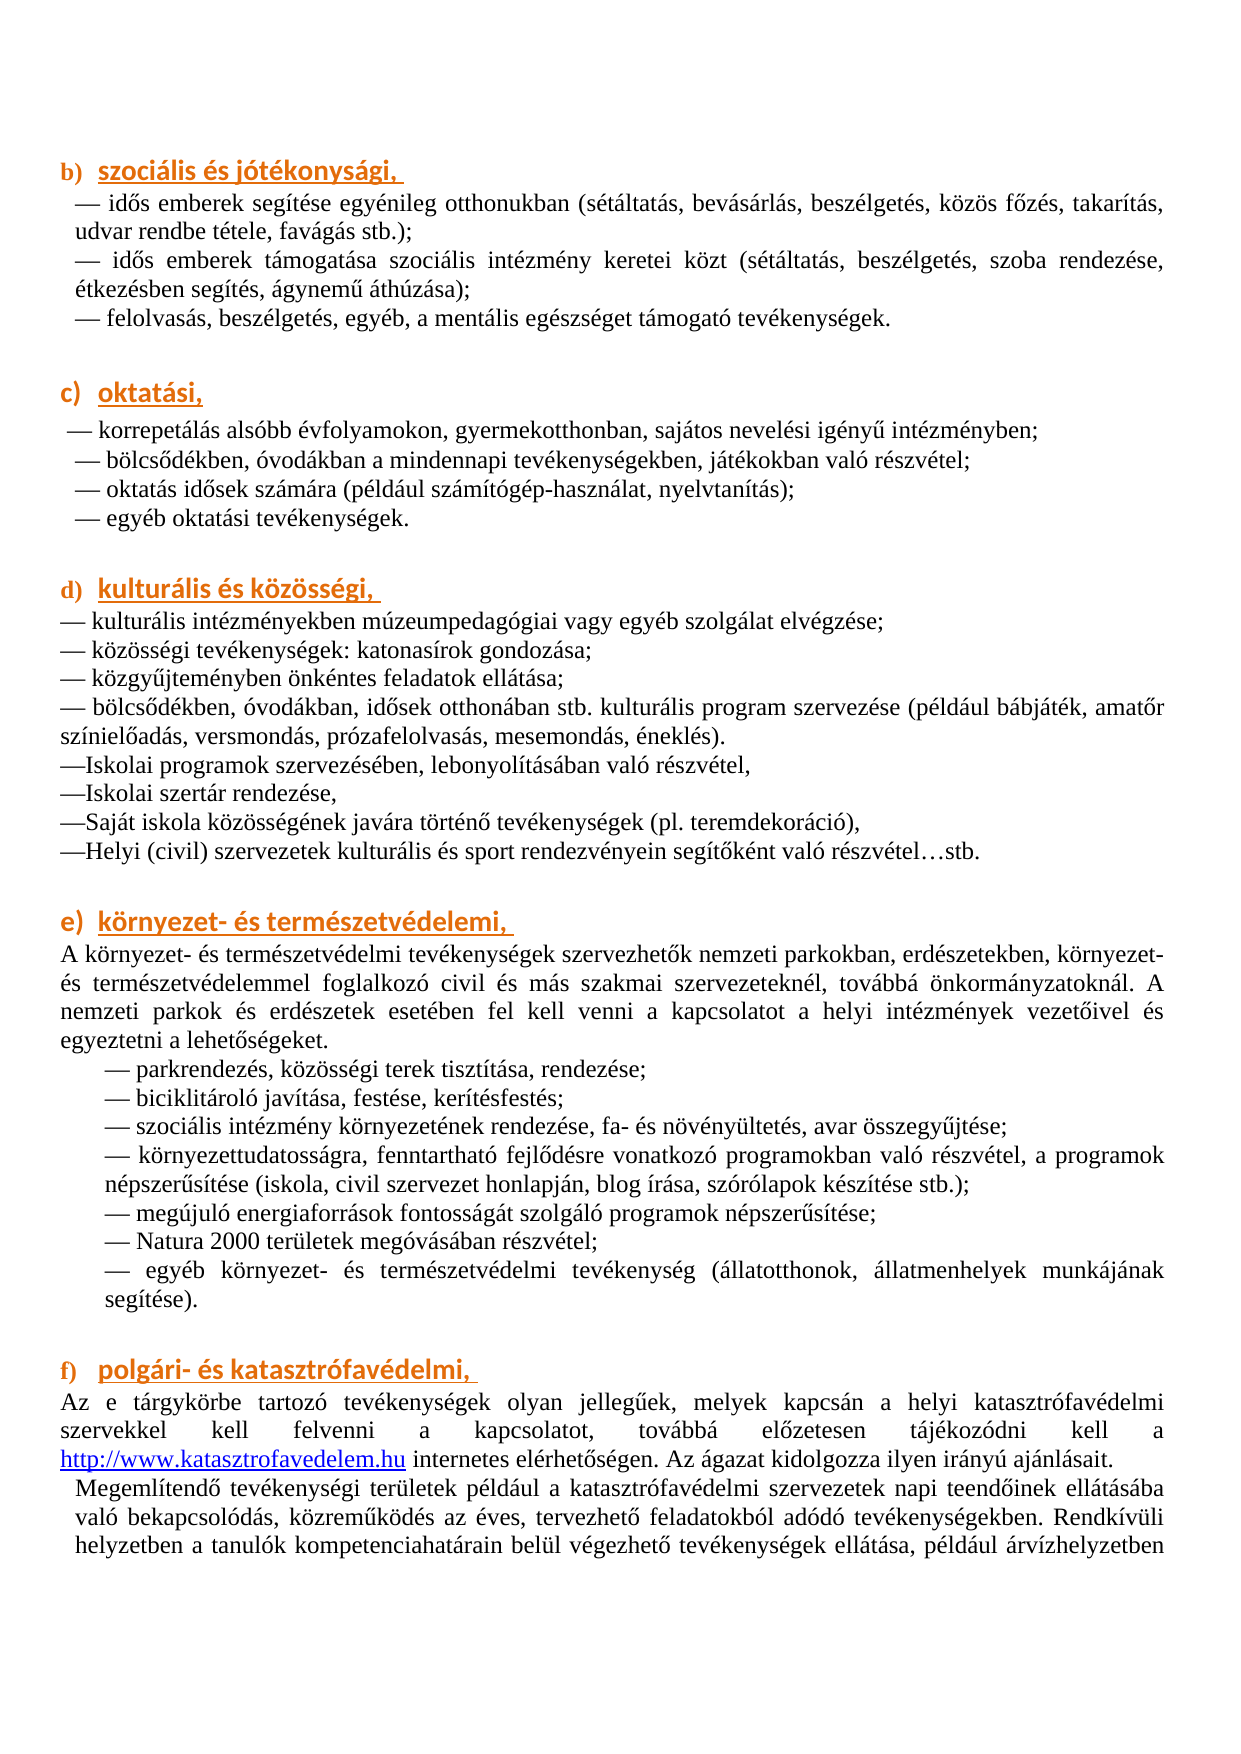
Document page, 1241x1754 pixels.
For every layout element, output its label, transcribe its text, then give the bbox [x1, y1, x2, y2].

text — közösségi tevékenységek: katonasírok gondozása; [60, 635, 1165, 663]
text — környezettudatosságra, fenntartható fejlődésre vonatkozó programokban való részvétel, a programok népszerűsítése (iskola, civil szervezet honlapján, blog írása, szórólapok készítése stb.); [104, 1140, 1165, 1198]
text — parkrendezés, közösségi terek tisztítása, rendezése; [104, 1054, 1165, 1083]
text —Iskolai szertár rendezése, [60, 778, 1165, 807]
text A környezet- és természetvédelmi tevékenységek szervezhetők nemzeti parkokban, erdészetekben, környezet- és természetvédelemmel foglalkozó civil és más szakmai szervezeteknél, továbbá önkormányzatoknál. A nemzeti parkok és erdészetek esetében fel kell venni a kapcsolatot a helyi intézmények vezetőivel és egyeztetni a lehetőségeket. [60, 939, 1165, 1054]
text — bölcsődékben, óvodákban, idősek otthonában stb. kulturális program szervezése (például bábjáték, amatőr színielőadás, versmondás, prózafelolvasás, mesemondás, éneklés). [60, 692, 1165, 750]
text —Saját iskola közösségének javára történő tevékenységek (pl. teremdekoráció), [60, 807, 1165, 836]
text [75, 1473, 1165, 1559]
text —Iskolai programok szervezésében, lebonyolításában való részvétel, [60, 750, 1165, 778]
text — bölcsődékben, óvodákban a mindennapi tevékenységekben, játékokban való részvétel; [75, 446, 1165, 474]
text — oktatás idősek számára (például számítógép-használat, nyelvtanítás); [75, 474, 1165, 503]
text — felolvasás, beszélgetés, egyéb, a mentális egészséget támogató tevékenységek. [75, 303, 1165, 331]
list kulturális és közösségi, [60, 570, 1165, 606]
text — biciklitároló javítása, festése, kerítésfestés; [104, 1083, 1165, 1111]
text — közgyűjteményben önkéntes feladatok ellátása; [60, 663, 1165, 692]
list szociális és jótékonysági, [60, 152, 1165, 188]
text — kulturális intézményekben múzeumpedagógiai vagy egyéb szolgálat elvégzése; [60, 606, 1165, 635]
text — idős emberek támogatása szociális intézmény keretei közt (sétáltatás, beszélgetés, szoba rendezése, étkezésben segítés, ágynemű áthúzása); [75, 245, 1165, 303]
text — idős emberek segítése egyénileg otthonukban (sétáltatás, bevásárlás, beszélgetés, közös főzés, takarítás, udvar rendbe tétele, favágás stb.); [75, 188, 1165, 245]
text — egyéb környezet- és természetvédelmi tevékenység (állatotthonok, állatmenhelyek munkájának segítése). [104, 1255, 1165, 1313]
text —Helyi (civil) szervezetek kulturális és sport rendezvényein segítőként való részvétel…stb. [60, 836, 1165, 865]
list oktatási, [60, 374, 1165, 410]
text — Natura 2000 területek megóvásában részvétel; [104, 1226, 1165, 1255]
text — egyéb oktatási tevékenységek. [75, 503, 1165, 532]
text — megújuló energiaforrások fontosságát szolgáló programok népszerűsítése; [104, 1198, 1165, 1226]
text Az e tárgykörbe tartozó tevékenységek olyan jellegűek, melyek kapcsán a helyi katasztrófavédelmi szervekkel kell felvenni a kapcsolatot, továbbá előzetesen tájékozódni kell a http://www.katasztrofavedelem.hu internetes elérhetőségen. Az ágazat kidolgozza ilyen irányú ajánlásait. [60, 1387, 1165, 1473]
list környezet- és természetvédelemi, [60, 903, 1165, 939]
text — korrepetálás alsóbb évfolyamokon, gyermekotthonban, sajátos nevelési igényű intézményben; [60, 410, 1165, 446]
list polgári- és katasztrófavédelmi, [60, 1351, 1165, 1387]
text — szociális intézmény környezetének rendezése, fa- és növényültetés, avar összegyűjtése; [104, 1111, 1165, 1140]
